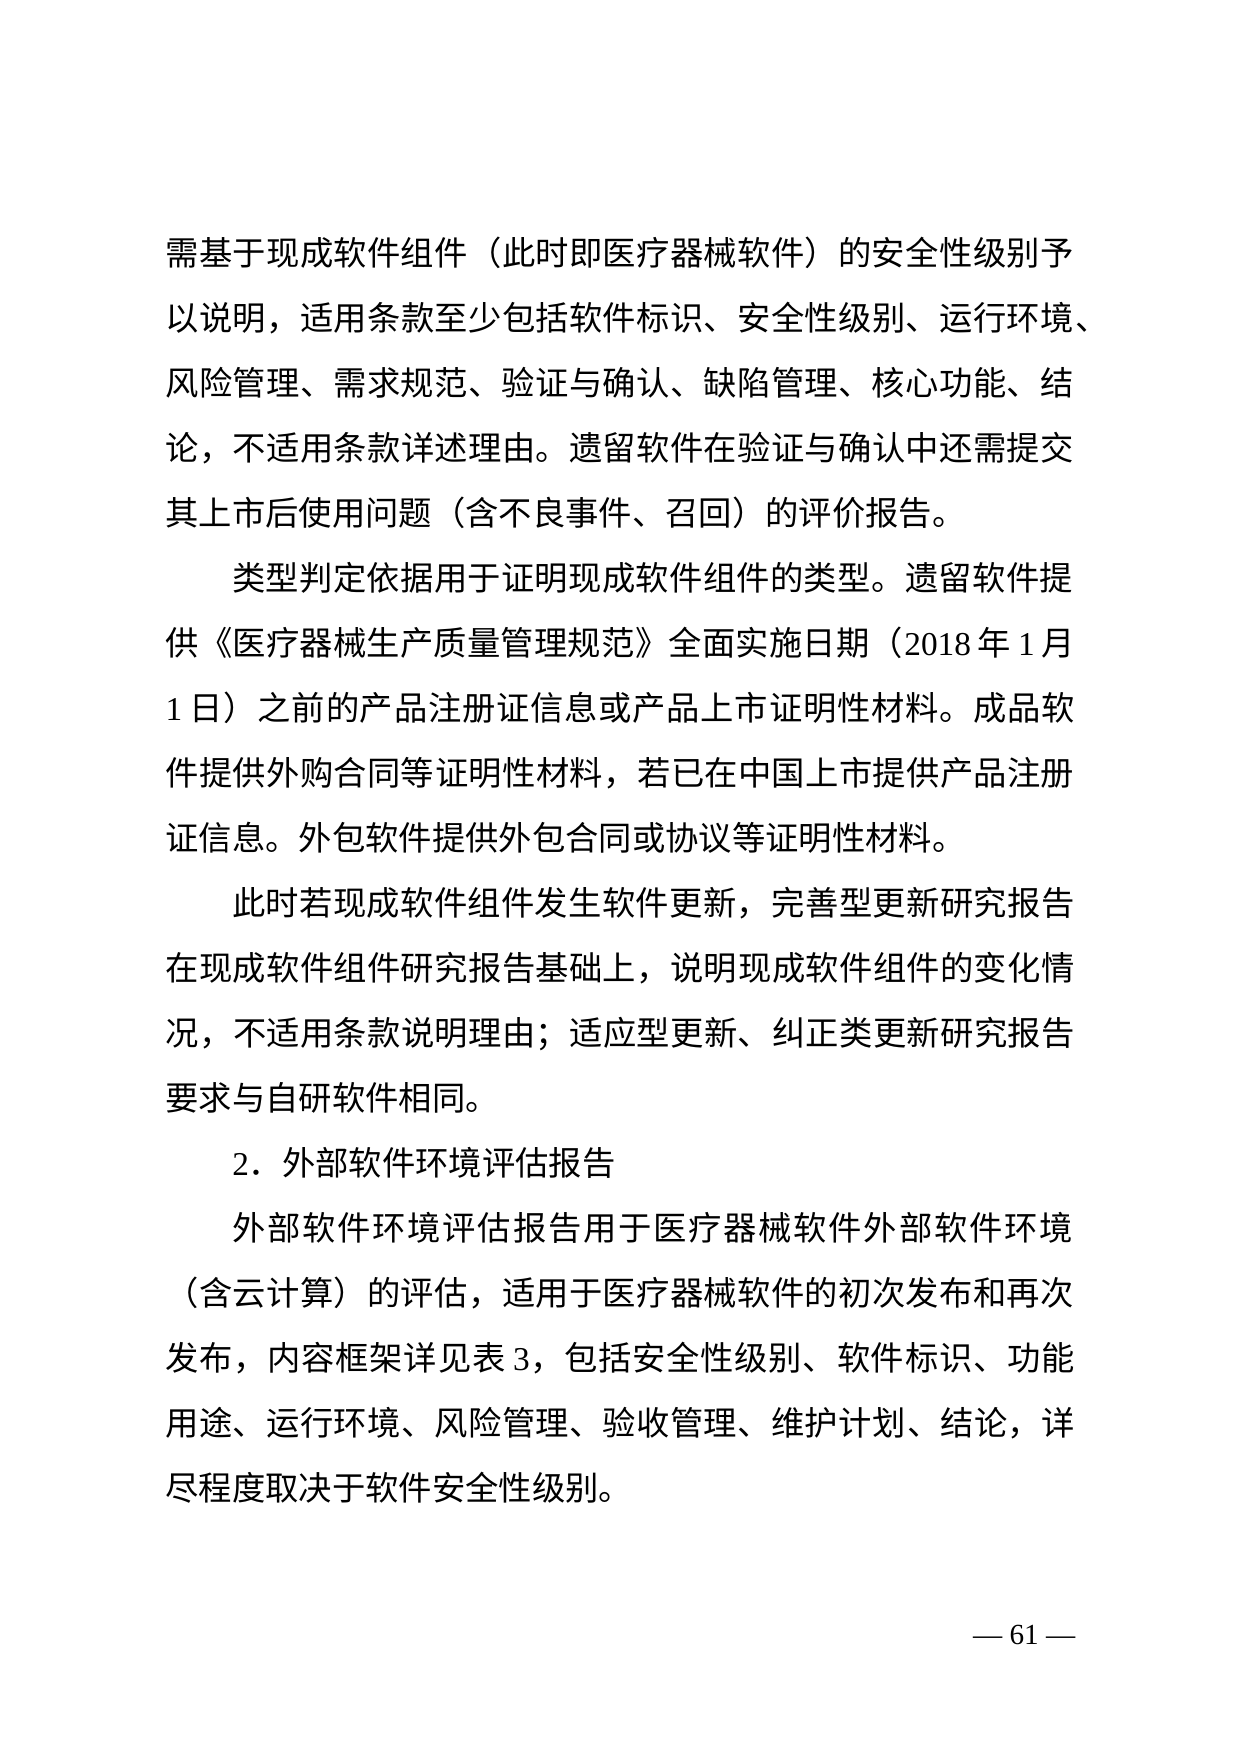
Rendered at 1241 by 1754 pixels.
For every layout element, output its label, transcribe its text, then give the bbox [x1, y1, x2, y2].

text 2．外部软件环境评估报告 [165, 1128, 1075, 1193]
text 类型判定依据用于证明现成软件组件的类型。遗留软件提供《医疗器械生产质量管理规范》全面实施日期（2018年1月1日）之前的产品注册证信息或产品上市证明性材料。成品软件提供外购合同等证明性材料，若已在中国上市提供产品注册证信息。外包软件提供外包合同或协议等证明性材料。 [165, 543, 1075, 868]
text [165, 218, 1075, 543]
text 此时若现成软件组件发生软件更新，完善型更新研究报告在现成软件组件研究报告基础上，说明现成软件组件的变化情况，不适用条款说明理由；适应型更新、纠正类更新研究报告要求与自研软件相同。 [165, 868, 1075, 1128]
text 外部软件环境评估报告用于医疗器械软件外部软件环境（含云计算）的评估，适用于医疗器械软件的初次发布和再次发布，内容框架详见表3，包括安全性级别、软件标识、功能用途、运行环境、风险管理、验收管理、维护计划、结论，详尽程度取决于软件安全性级别。 [165, 1193, 1075, 1518]
